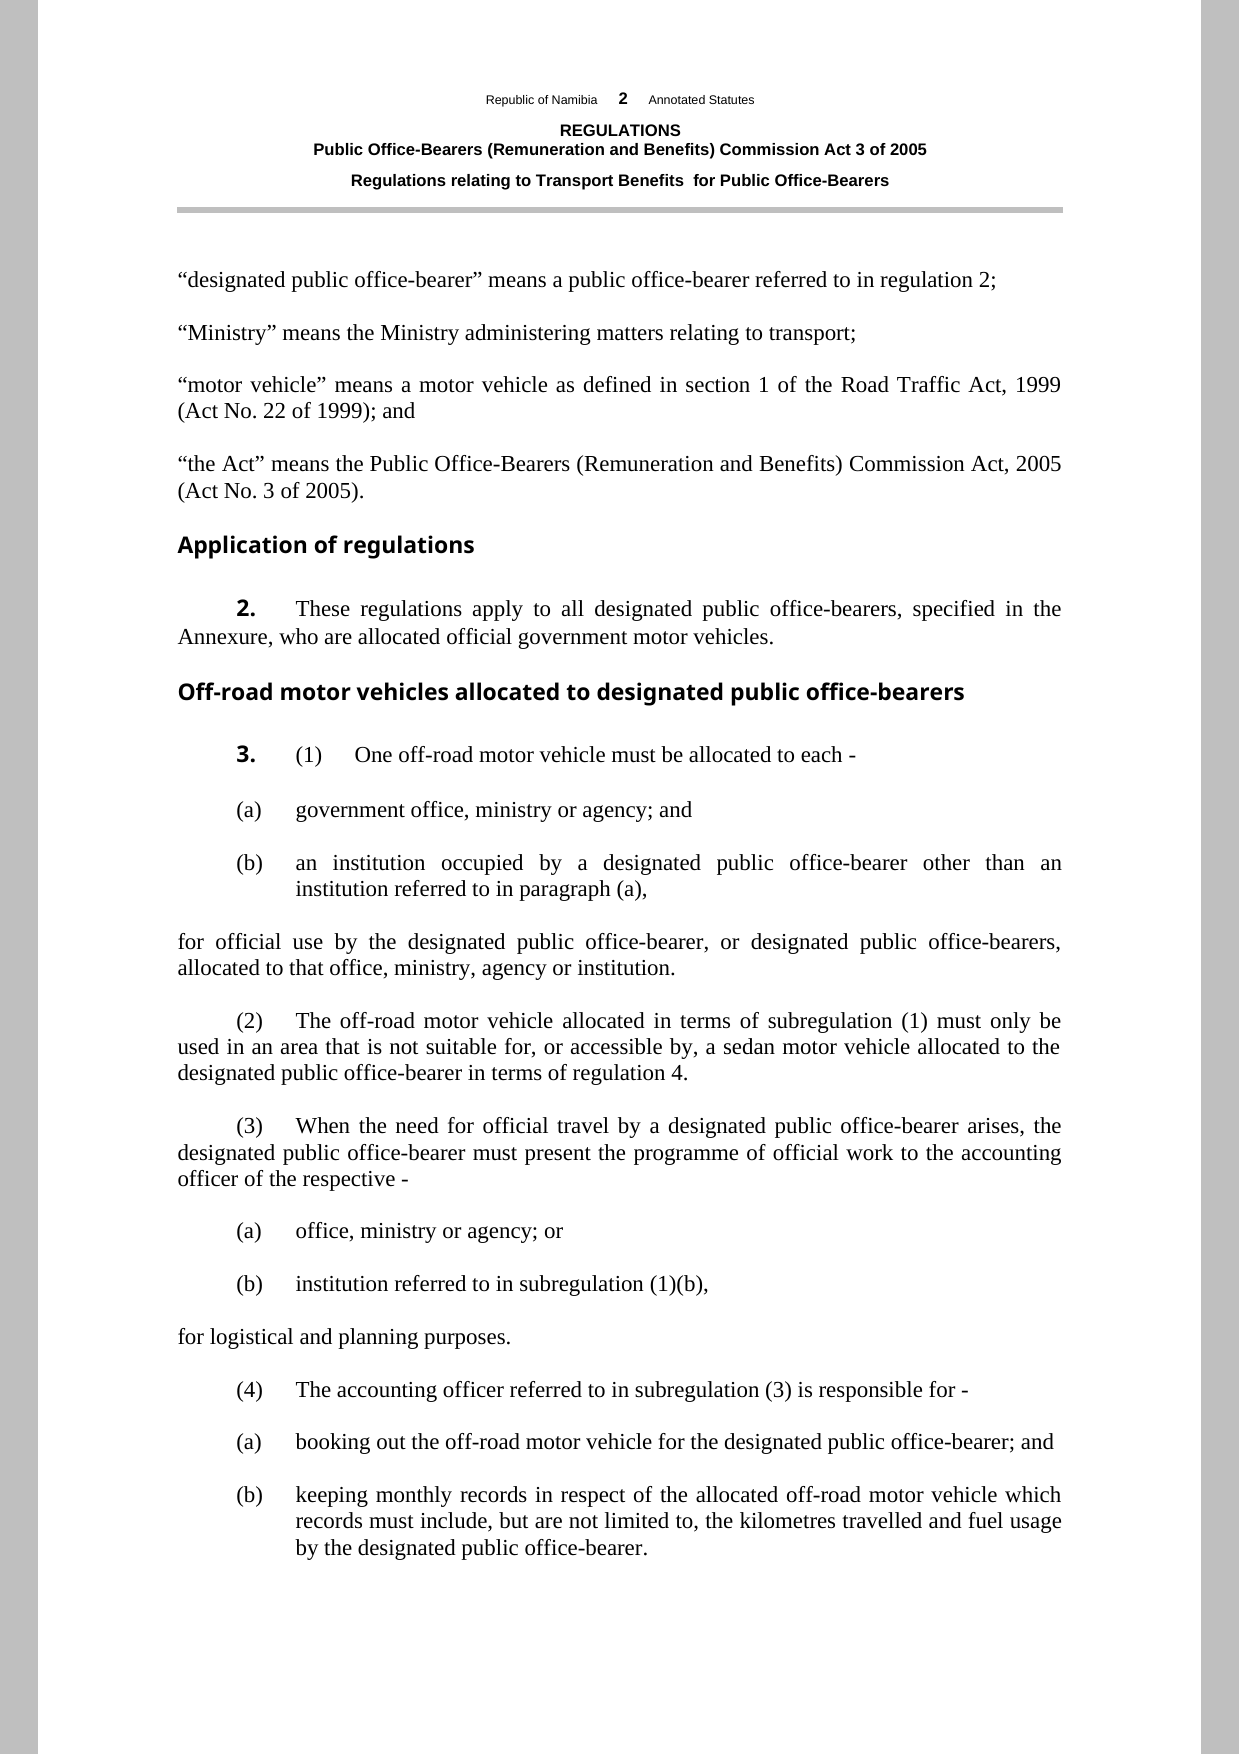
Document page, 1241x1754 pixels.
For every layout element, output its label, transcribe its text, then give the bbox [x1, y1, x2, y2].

text Off-road motor vehicles allocated to designated public office-bearers [177, 676, 1063, 707]
text (b) an institution occupied by a designated public office-bearer other than an institution referred to in paragraph (a), [236, 849, 1063, 901]
text (b) keeping monthly records in respect of the allocated off-road motor vehicle which records must include, but are not limited to, the kilometres travelled and fuel usage by the designated public office-bearer. [236, 1481, 1063, 1560]
text 2. These regulations apply to all designated public office-bearers, specified in the Annexure, who are allocated official government motor vehicles. [177, 592, 1063, 649]
text (a) government office, ministry or agency; and [236, 796, 1063, 822]
text for official use by the designated public office-bearer, or designated public office-bearers, allocated to that office, ministry, agency or institution. [177, 928, 1063, 980]
text Application of regulations [177, 529, 1063, 561]
text “the Act” means the Public Office-Bearers (Remuneration and Benefits) Commission Act, 2005 (Act No. 3 of 2005). [177, 450, 1063, 503]
text (a) office, ministry or agency; or [236, 1218, 1063, 1244]
text (b) institution referred to in subregulation (1)(b), [236, 1270, 1063, 1297]
text 3. (1) One off-road motor vehicle must be allocated to each - [177, 738, 1063, 769]
text “designated public office-bearer” means a public office-bearer referred to in regulation 2; [177, 266, 1063, 292]
text for logistical and planning purposes. [177, 1323, 1063, 1349]
text (2) The off-road motor vehicle allocated in terms of subregulation (1) must only be used in an area that is not suitable for, or accessible by, a sedan motor vehicle allocated to the designated public office-bearer in terms of regulation 4. [177, 1007, 1063, 1086]
text (3) When the need for official travel by a designated public office-bearer arises, the designated public office-bearer must present the programme of official work to the accounting officer of the respective - [177, 1112, 1063, 1191]
text “Ministry” means the Ministry administering matters relating to transport; [177, 318, 1063, 345]
text (4) The accounting officer referred to in subregulation (3) is responsible for - [177, 1376, 1063, 1402]
text (a) booking out the off-road motor vehicle for the designated public office-bearer; and [236, 1428, 1063, 1455]
text “motor vehicle” means a motor vehicle as defined in section 1 of the Road Traffic Act, 1999 (Act No. 22 of 1999); and [177, 371, 1063, 424]
